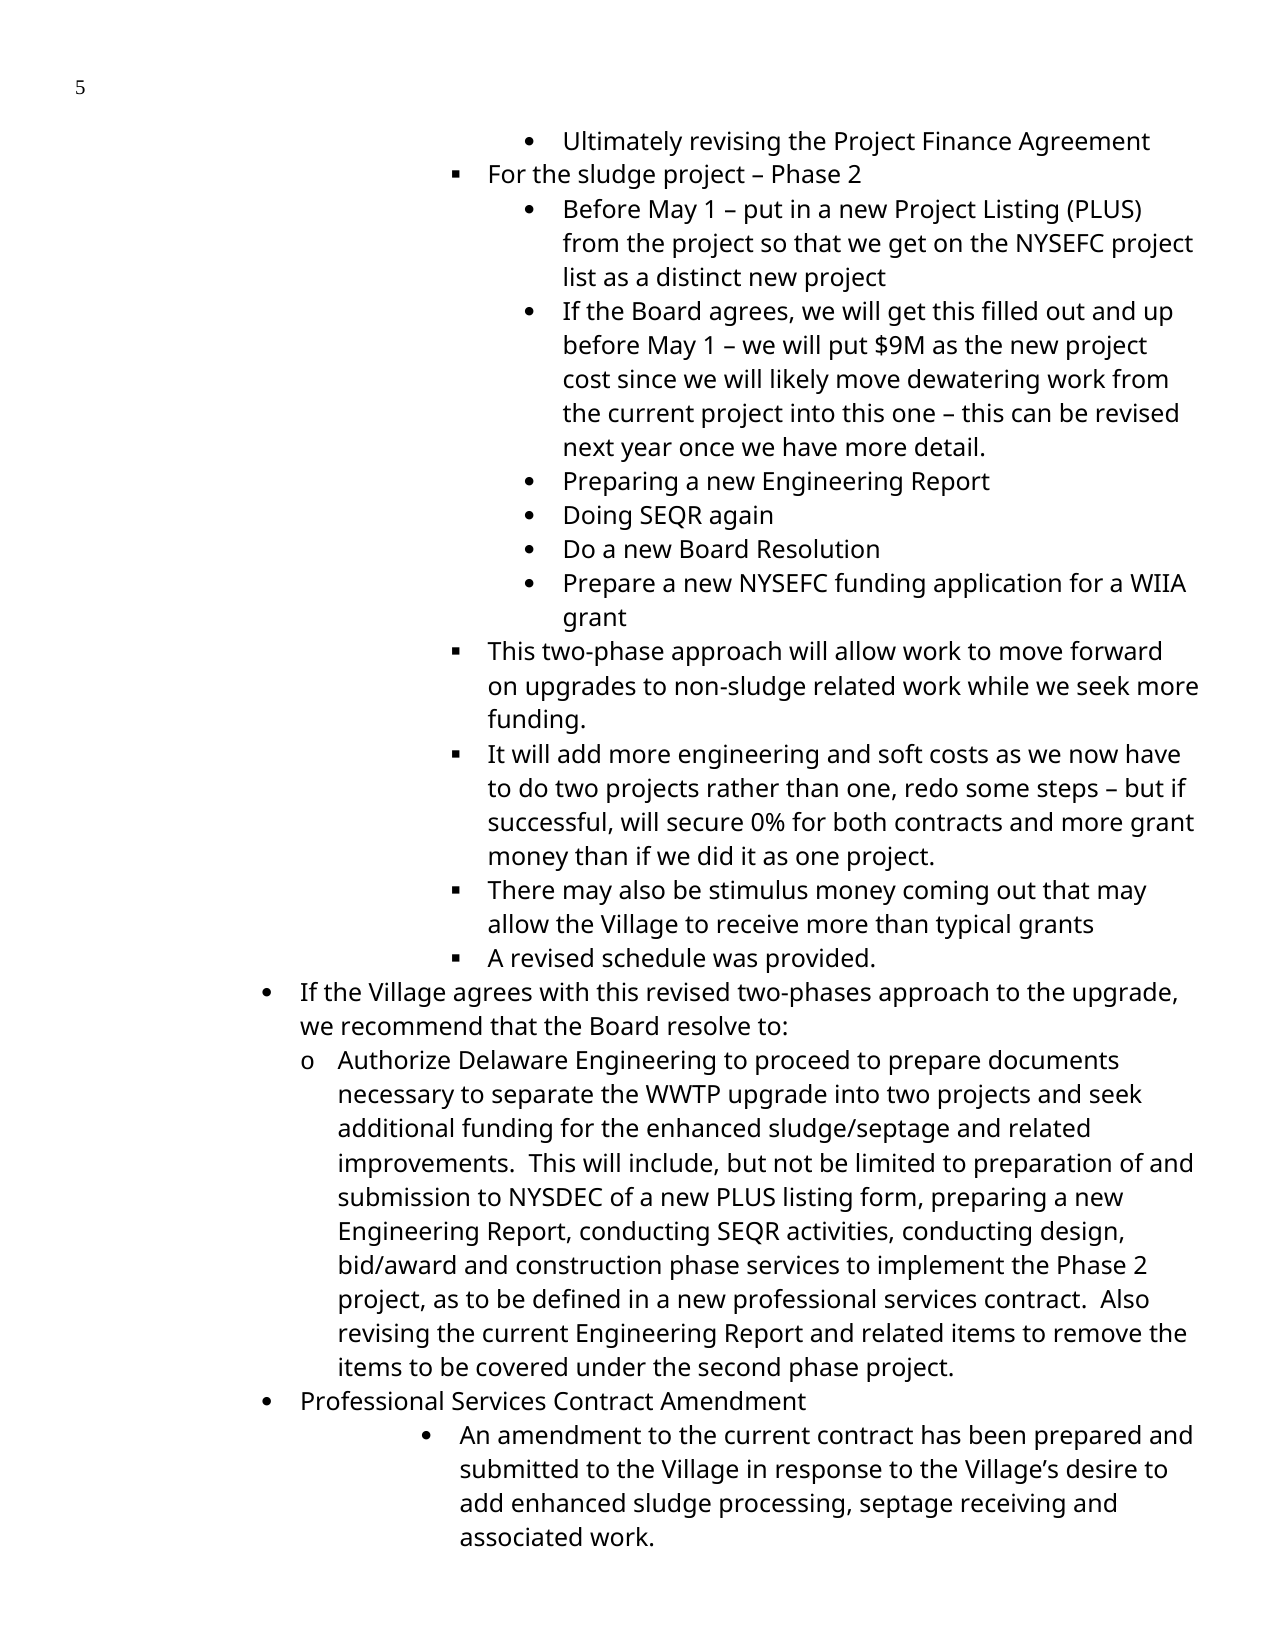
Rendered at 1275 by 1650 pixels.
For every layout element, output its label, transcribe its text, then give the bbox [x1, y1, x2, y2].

list Before May 1 – put in a new Project Listing (PLUS) from the project so that we get on the NYSEFC project list as a distinct new project [525, 191, 1200, 293]
list This two-phase approach will allow work to move forward on upgrades to non-sludge related work while we seek more funding. [450, 634, 1200, 736]
list It will add more engineering and soft costs as we now have to do two projects rather than one, redo some steps – but if successful, will secure 0% for both contracts and more grant money than if we did it as one project. [450, 736, 1200, 872]
list Authorize Delaware Engineering to proceed to prepare documents necessary to separate the WWTP upgrade into two projects and seek additional funding for the enhanced sludge/septage and related improvements. This will include, but not be limited to preparation of and submission to NYSDEC of a new PLUS listing form, preparing a new Engineering Report, conducting SEQR activities, conducting design, bid/award and construction phase services to implement the Phase 2 project, as to be defined in a new professional services contract. Also revising the current Engineering Report and related items to remove the items to be covered under the second phase project. [300, 1043, 1200, 1384]
list Do a new Board Resolution [525, 532, 1200, 566]
list Preparing a new Engineering Report [525, 464, 1200, 498]
list For the sludge project – Phase 2 [450, 157, 1200, 191]
list If the Village agrees with this revised two-phases approach to the upgrade, we recommend that the Board resolve to: [262, 975, 1200, 1043]
list If the Board agrees, we will get this filled out and up before May 1 – we will put $9M as the new project cost since we will likely move dewatering work from the current project into this one – this can be revised next year once we have more detail. [525, 293, 1200, 464]
list Doing SEQR again [525, 498, 1200, 532]
list Professional Services Contract Amendment [262, 1384, 1200, 1418]
list An amendment to the current contract has been prepared and submitted to the Village in response to the Village’s desire to add enhanced sludge processing, septage receiving and associated work. [422, 1418, 1200, 1554]
list Prepare a new NYSEFC funding application for a WIIA grant [525, 566, 1200, 634]
list A revised schedule was provided. [450, 941, 1200, 975]
list Ultimately revising the Project Finance Agreement [525, 123, 1200, 157]
list There may also be stimulus money coming out that may allow the Village to receive more than typical grants [450, 872, 1200, 941]
